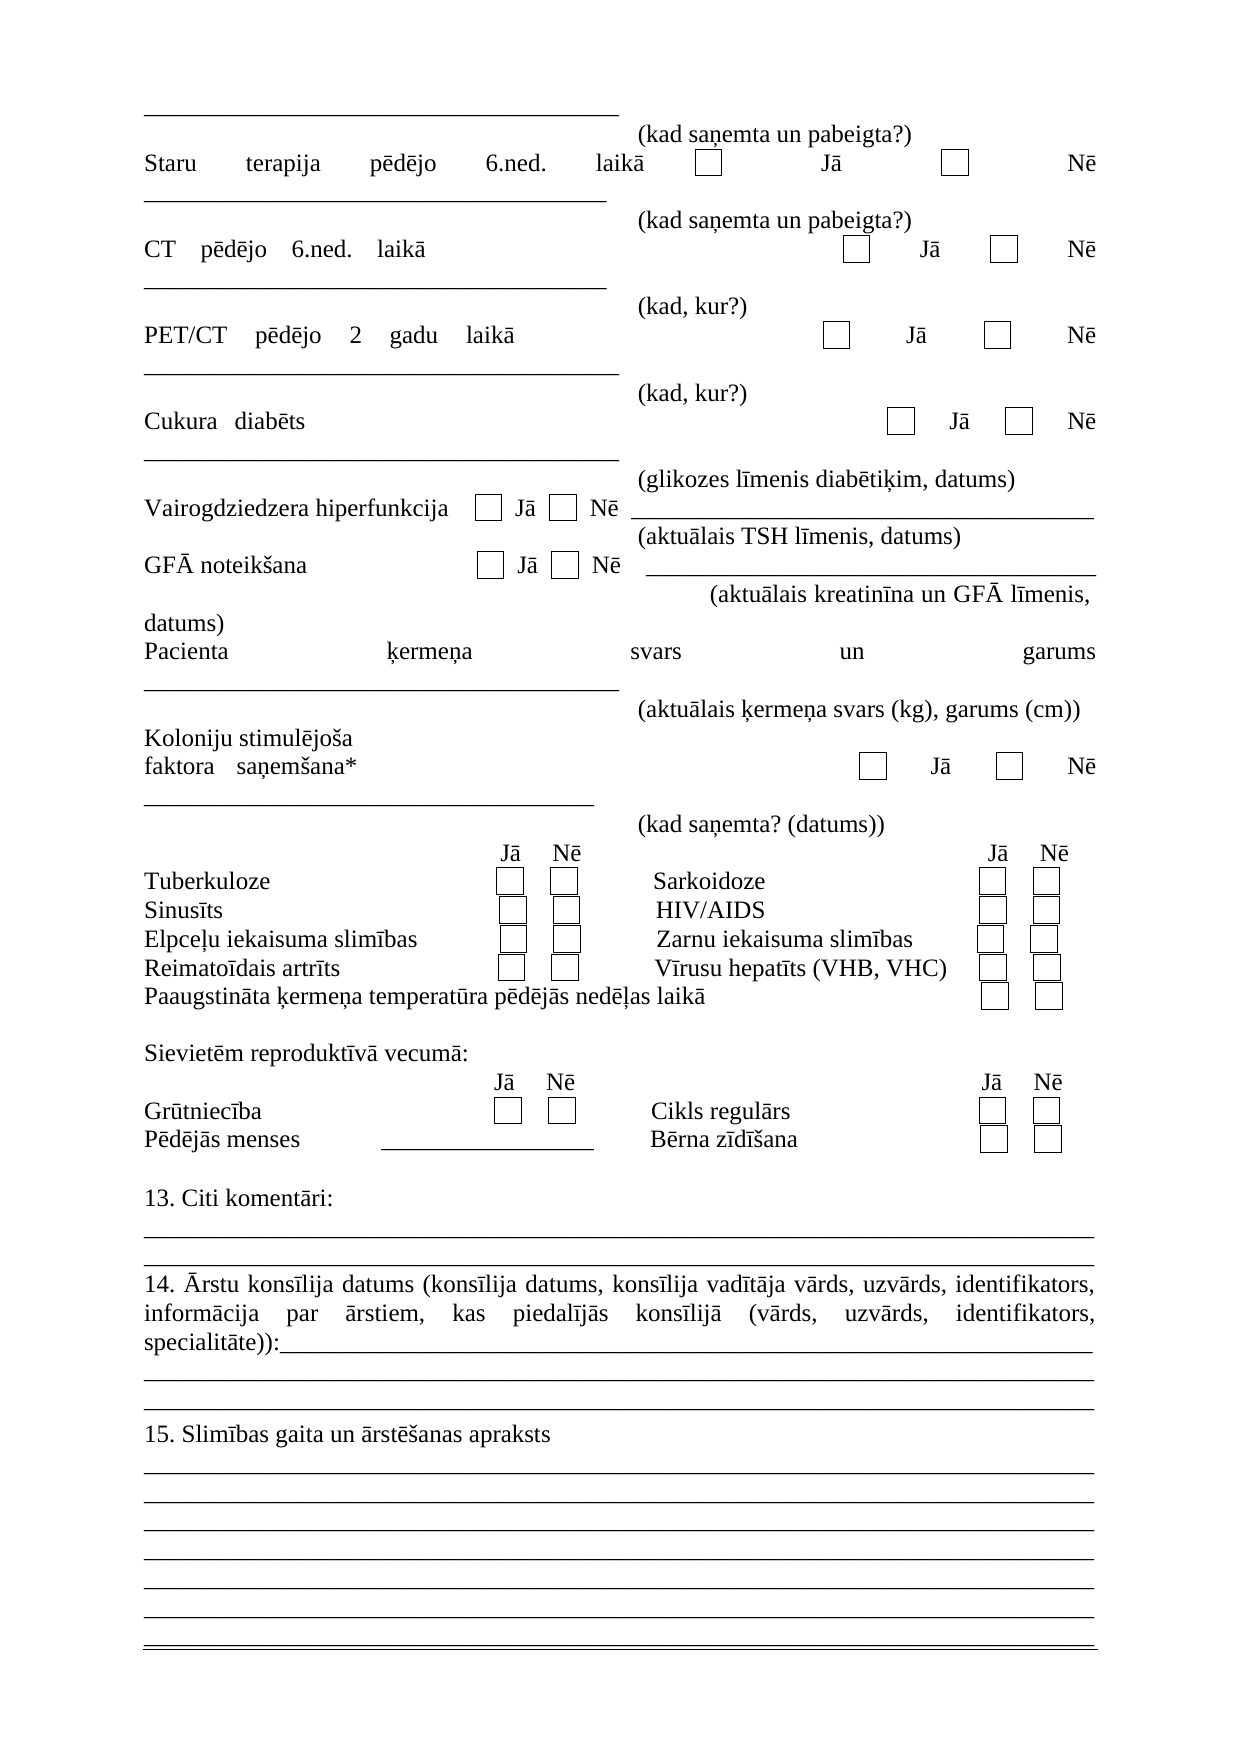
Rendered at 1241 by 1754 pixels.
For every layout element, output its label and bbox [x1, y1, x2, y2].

table_cell [143, 1181, 1098, 1649]
table_cell [143, 89, 1098, 1181]
